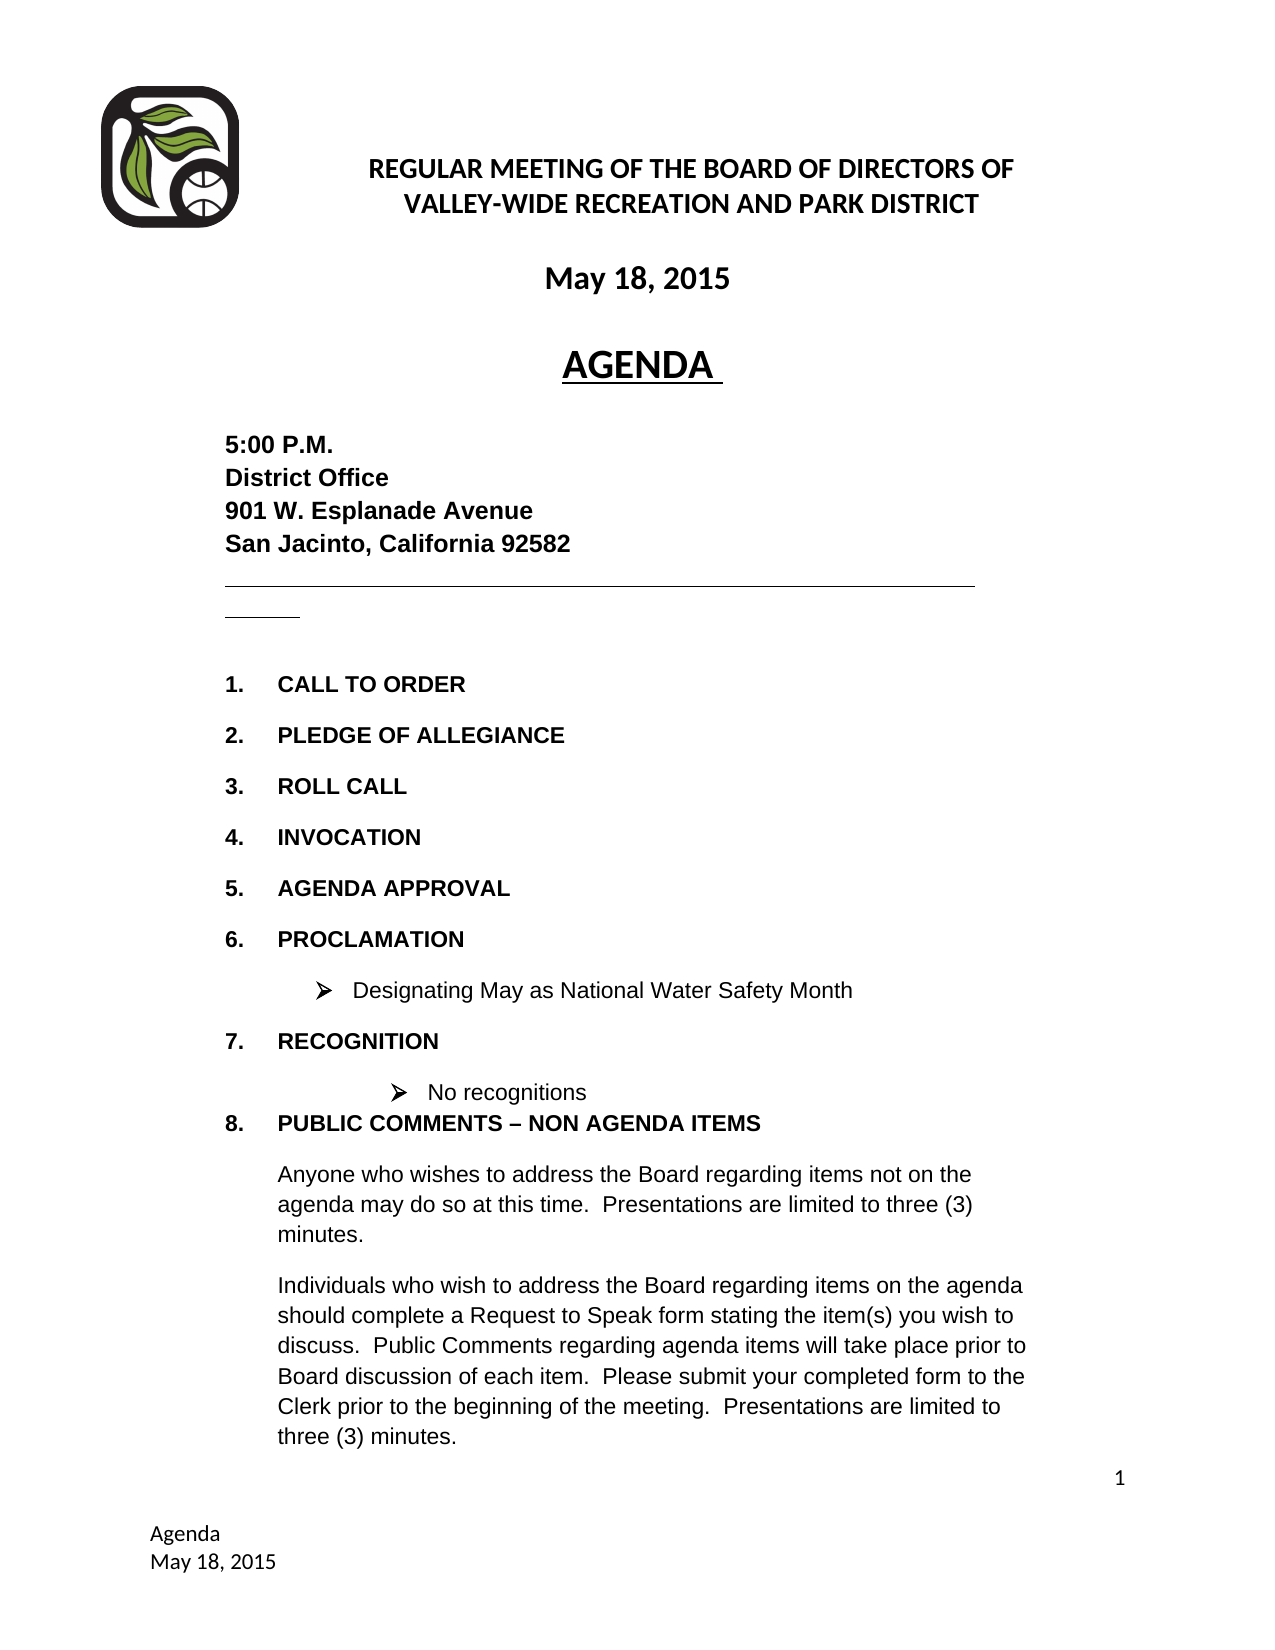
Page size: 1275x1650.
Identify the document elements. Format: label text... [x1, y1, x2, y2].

list 901 W. Esplanade Avenue [225, 496, 1050, 525]
picture [100, 86, 240, 229]
list PUBLIC COMMENTS – NON AGENDA ITEMS [225, 1109, 1050, 1136]
list ROLL CALL [225, 773, 1050, 799]
text May 18, 2015 [150, 257, 1125, 298]
text AGENDA [150, 338, 1125, 389]
text VALLEY-WIDE RECREATION AND PARK DISTRICT [240, 186, 1125, 221]
list No recognitions [390, 1079, 1050, 1106]
list PROCLAMATION [225, 926, 1050, 952]
list AGENDA APPROVAL [225, 875, 1050, 901]
text REGULAR MEETING OF THE BOARD OF DIRECTORS OF [240, 150, 1125, 186]
list San Jacinto, California 92582 [225, 529, 1050, 558]
list District Office [225, 463, 1050, 492]
list PLEDGE OF ALLEGIANCE [225, 722, 1050, 748]
list Designating May as National Water Safety Month [315, 977, 1050, 1003]
list Individuals who wish to address the Board regarding items on the agenda should complete a Request to Speak form stating the item(s) you wish to discuss. Public Comments regarding agenda items will take place prior to Board discussion of each item. Please submit your completed form to the Clerk prior to the beginning of the meeting. Presentations are limited to three (3) minutes. [277, 1272, 1050, 1449]
list RECOGNITION [225, 1028, 1050, 1054]
list INVOCATION [225, 824, 1050, 850]
list CALL TO ORDER [225, 671, 1050, 697]
list Anyone who wishes to address the Board regarding items not on the agenda may do so at this time. Presentations are limited to three (3) minutes. [277, 1161, 1050, 1247]
list 5:00 P.M. [225, 430, 1050, 459]
